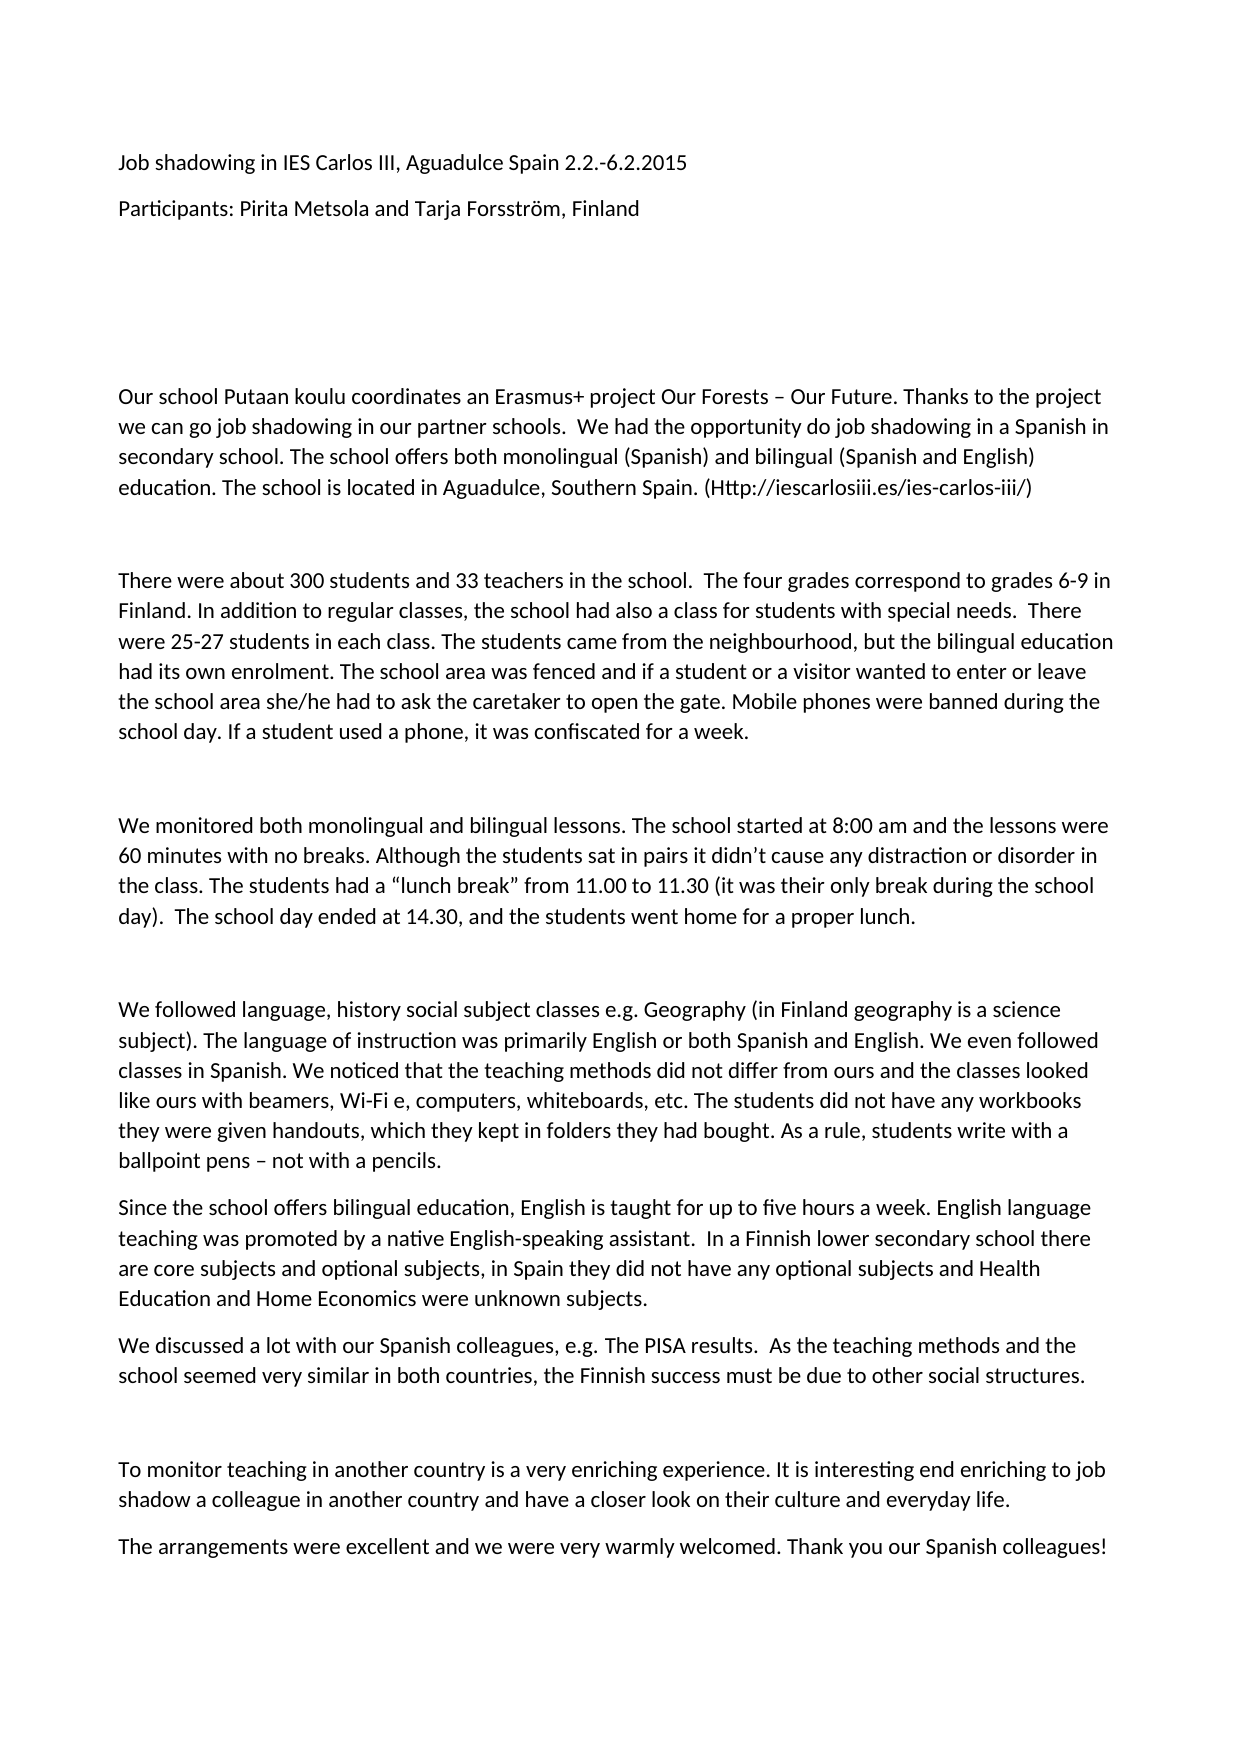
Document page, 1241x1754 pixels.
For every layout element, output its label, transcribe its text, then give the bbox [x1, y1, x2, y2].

text Participants: Pirita Metsola and Tarja Forsström, Finland [118, 194, 1122, 222]
text We monitored both monolingual and bilingual lessons. The school started at 8:00 am and the lessons were 60 minutes with no breaks. Although the students sat in pairs it didn’t cause any distraction or disorder in the class. The students had a “lunch break” from 11.00 to 11.30 (it was their only break during the school day). The school day ended at 14.30, and the students went home for a proper lunch. [118, 811, 1122, 930]
text Our school Putaan koulu coordinates an Erasmus+ project Our Forests – Our Future. Thanks to the project we can go job shadowing in our partner schools. We had the opportunity do job shadowing in a Spanish in secondary school. The school offers both monolingual (Spanish) and bilingual (Spanish and English) education. The school is located in Aguadulce, Southern Spain. (Http://iescarlosiii.es/ies-carlos-iii/) [118, 382, 1122, 501]
text There were about 300 students and 33 teachers in the school. The four grades correspond to grades 6-9 in Finland. In addition to regular classes, the school had also a class for students with special needs. There were 25-27 students in each class. The students came from the neighbourhood, but the bilingual education had its own enrolment. The school area was fenced and if a student or a visitor wanted to enter or leave the school area she/he had to ask the caretaker to open the gate. Mobile phones were banned during the school day. If a student used a phone, it was confiscated for a week. [118, 566, 1122, 745]
text Job shadowing in IES Carlos III, Aguadulce Spain 2.2.-6.2.2015 [118, 148, 1122, 176]
text To monitor teaching in another country is a very enriching experience. It is interesting end enriching to job shadow a colleague in another country and have a closer look on their culture and everyday life. [118, 1455, 1122, 1513]
text The arrangements were excellent and we were very warmly welcomed. Thank you our Spanish colleagues! [118, 1532, 1122, 1560]
text We discussed a lot with our Spanish colleagues, e.g. The PISA results. As the teaching methods and the school seemed very similar in both countries, the Finnish success must be due to other social structures. [118, 1331, 1122, 1389]
text Since the school offers bilingual education, English is taught for up to five hours a week. English language teaching was promoted by a native English-speaking assistant. In a Finnish lower secondary school there are core subjects and optional subjects, in Spain they did not have any optional subjects and Health Education and Home Economics were unknown subjects. [118, 1193, 1122, 1312]
text We followed language, history social subject classes e.g. Geography (in Finland geography is a science subject). The language of instruction was primarily English or both Spanish and English. We even followed classes in Spanish. We noticed that the teaching methods did not differ from ours and the classes looked like ours with beamers, Wi-Fi e, computers, whiteboards, etc. The students did not have any workbooks they were given handouts, which they kept in folders they had bought. As a rule, students write with a ballpoint pens – not with a pencils. [118, 996, 1122, 1174]
